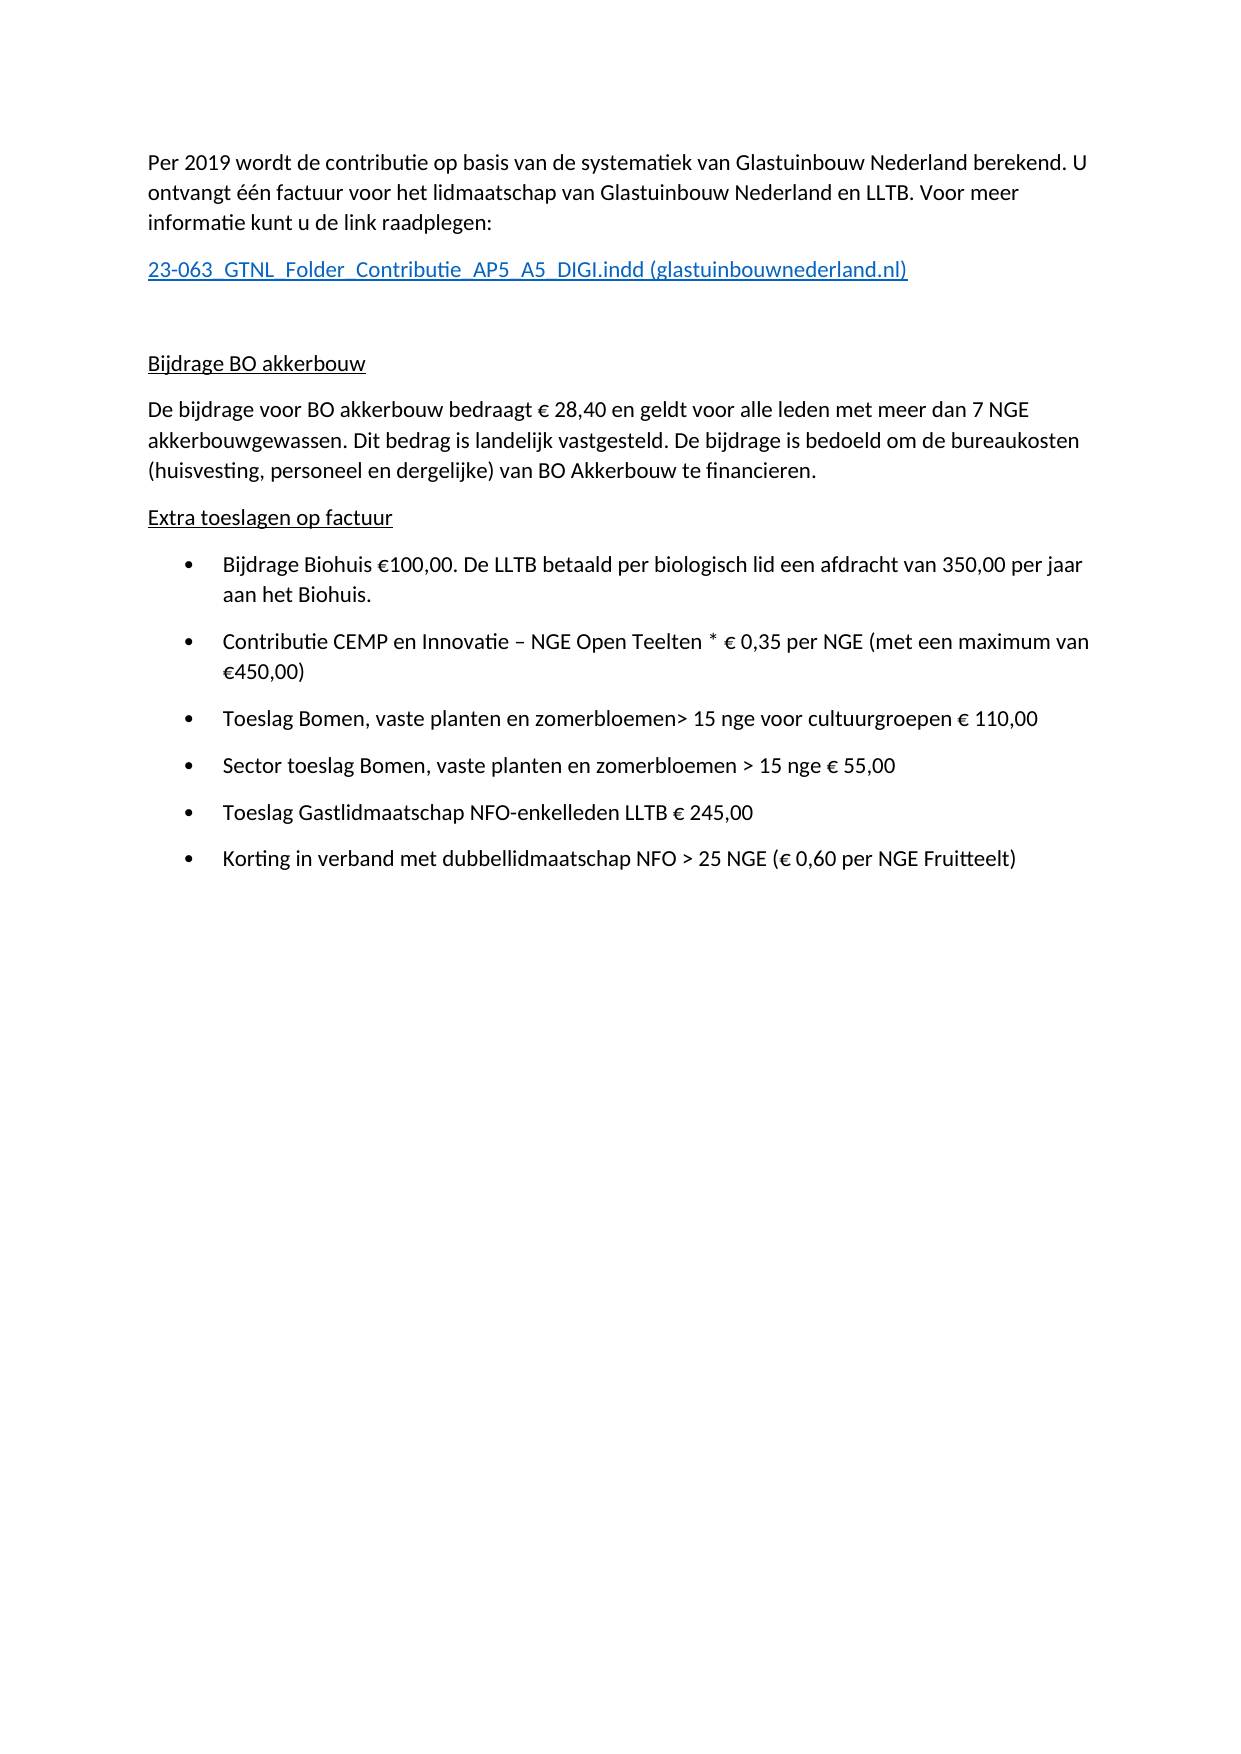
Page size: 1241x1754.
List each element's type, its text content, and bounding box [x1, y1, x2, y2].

text De bijdrage voor BO akkerbouw bedraagt € 28,40 en geldt voor alle leden met meer dan 7 NGE akkerbouwgewassen. Dit bedrag is landelijk vastgesteld. De bijdrage is bedoeld om de bureaukosten (huisvesting, personeel en dergelijke) van BO Akkerbouw te financieren. [148, 396, 1093, 484]
list Korting in verband met dubbellidmaatschap NFO > 25 NGE (€ 0,60 per NGE Fruitteelt) [185, 844, 1093, 872]
text Extra toeslagen op factuur [148, 503, 1093, 531]
list Sector toeslag Bomen, vaste planten en zomerbloemen > 15 nge € 55,00 [185, 751, 1093, 779]
list Toeslag Gastlidmaatschap NFO-enkelleden LLTB € 245,00 [185, 798, 1093, 826]
list Toeslag Bomen, vaste planten en zomerbloemen> 15 nge voor cultuurgroepen € 110,00 [185, 704, 1093, 732]
text Per 2019 wordt de contributie op basis van de systematiek van Glastuinbouw Nederland berekend. U ontvangt één factuur voor het lidmaatschap van Glastuinbouw Nederland en LLTB. Voor meer informatie kunt u de link raadplegen: [148, 148, 1093, 236]
text 23-063_GTNL_Folder_Contributie_AP5_A5_DIGI.indd (glastuinbouwnederland.nl) [148, 255, 1093, 283]
list Contributie CEMP en Innovatie – NGE Open Teelten * € 0,35 per NGE (met een maximum van €450,00) [185, 627, 1093, 685]
text Bijdrage BO akkerbouw [148, 349, 1093, 377]
list Bijdrage Biohuis €100,00. De LLTB betaald per biologisch lid een afdracht van 350,00 per jaar aan het Biohuis. [185, 550, 1093, 608]
